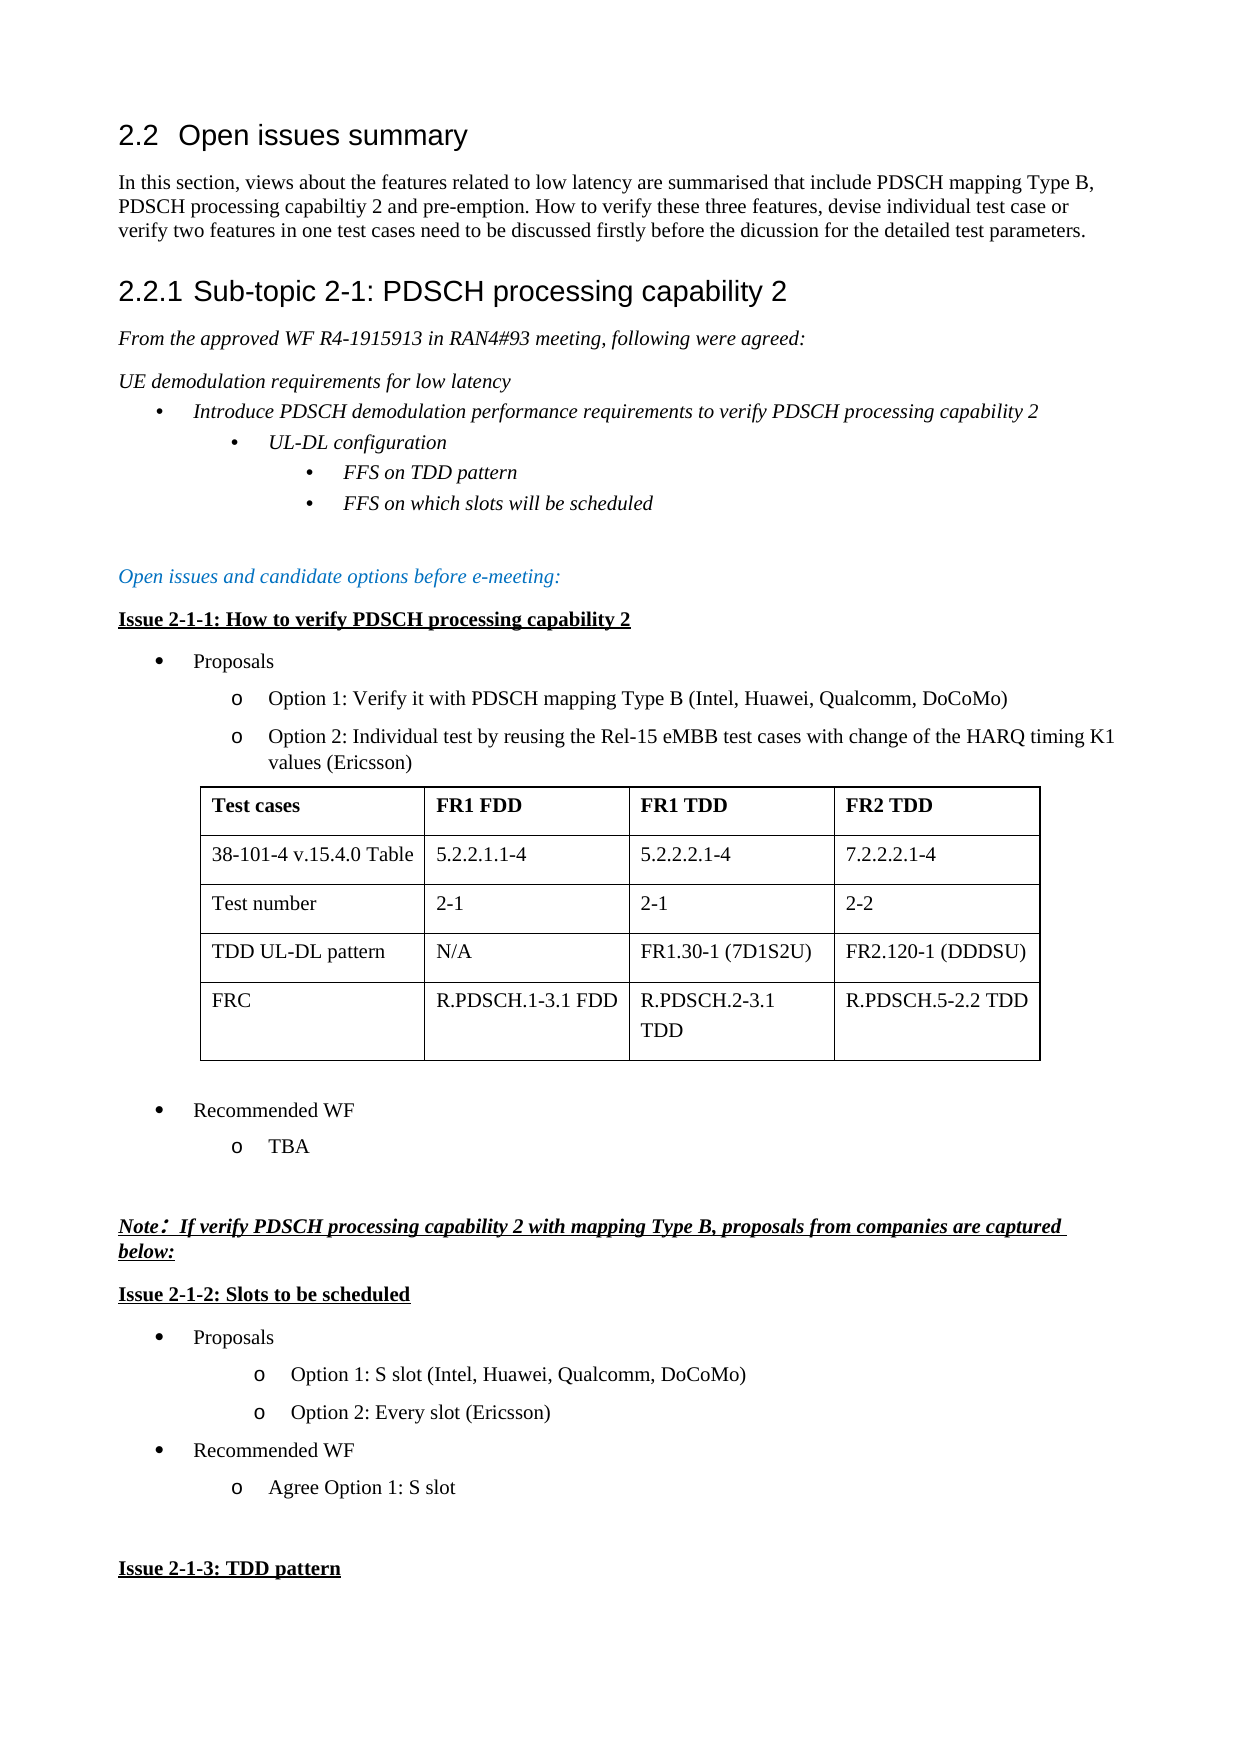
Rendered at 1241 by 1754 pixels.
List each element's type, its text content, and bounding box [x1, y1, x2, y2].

table_cell R.PDSCH.1-3.1 FDD [425, 983, 629, 1060]
table_cell 2-2 [835, 885, 1039, 933]
text In this section, views about the features related to low latency are summarised that include PDSCH mapping Type B, PDSCH processing capabiltiy 2 and pre-emption. How to verify these three features, devise individual test case or verify two features in one test cases need to be discussed firstly before the dicussion for the detailed test parameters. [118, 170, 1122, 242]
list Introduce PDSCH demodulation performance requirements to verify PDSCH processing capability 2 [156, 399, 1122, 423]
table_header Test cases [201, 788, 424, 835]
table_header FR2 TDD [835, 788, 1039, 835]
table_cell 2-1 [425, 885, 629, 933]
table_cell 38-101-4 v.15.4.0 Table [201, 836, 424, 884]
subtitle Sub-topic 2-1: PDSCH processing capability 2 [118, 274, 1122, 307]
list TBA [231, 1134, 1122, 1160]
list Option 2: Every slot (Ericsson) [253, 1400, 1122, 1426]
table_cell R.PDSCH.5-2.2 TDD [835, 983, 1039, 1060]
text Issue 2-1-3: TDD pattern [118, 1556, 1122, 1580]
text Open issues and candidate options before e-meeting: [118, 564, 1122, 588]
list Proposals [156, 649, 1122, 673]
table_cell 7.2.2.2.1-4 [835, 836, 1039, 884]
table_header FR1 TDD [630, 788, 834, 835]
table_cell 5.2.2.1.1-4 [425, 836, 629, 884]
text UE demodulation requirements for low latency [118, 369, 1122, 393]
text From the approved WF R4-1915913 in RAN4#93 meeting, following were agreed: [118, 326, 1122, 350]
list Recommended WF [156, 1098, 1122, 1122]
table_cell 2-1 [630, 885, 834, 933]
subtitle Open issues summary [118, 118, 1122, 152]
table_cell FR1.30-1 (7D1S2U) [630, 934, 834, 982]
list Option 1: Verify it with PDSCH mapping Type B (Intel, Huawei, Qualcomm, DoCoMo) [231, 686, 1122, 712]
table_cell N/A [425, 934, 629, 982]
list Option 2: Individual test by reusing the Rel-15 eMBB test cases with change of the HARQ timing K1 values (Ericsson) [231, 724, 1122, 774]
list FFS on which slots will be scheduled [306, 490, 1122, 514]
table_cell FRC [201, 983, 424, 1060]
list Option 1: S slot (Intel, Huawei, Qualcomm, DoCoMo) [253, 1362, 1122, 1387]
list Recommended WF [156, 1438, 1122, 1462]
text Issue 2-1-1: How to verify PDSCH processing capability 2 [118, 606, 1122, 631]
table_cell Test number [201, 885, 424, 933]
table_header FR1 FDD [425, 788, 629, 835]
text Issue 2-1-2: Slots to be scheduled [118, 1282, 1122, 1306]
list FFS on TDD pattern [306, 460, 1122, 484]
text Note：If verify PDSCH processing capability 2 with mapping Type B, proposals from companies are captured below: [118, 1209, 1122, 1263]
table_cell R.PDSCH.2-3.1 TDD [630, 983, 834, 1060]
list Proposals [156, 1325, 1122, 1349]
table_cell TDD UL-DL pattern [201, 934, 424, 982]
table_cell 5.2.2.2.1-4 [630, 836, 834, 884]
list UL-DL configuration [231, 429, 1122, 454]
list Agree Option 1: S slot [231, 1475, 1122, 1500]
table_cell FR2.120-1 (DDDSU) [835, 934, 1039, 982]
